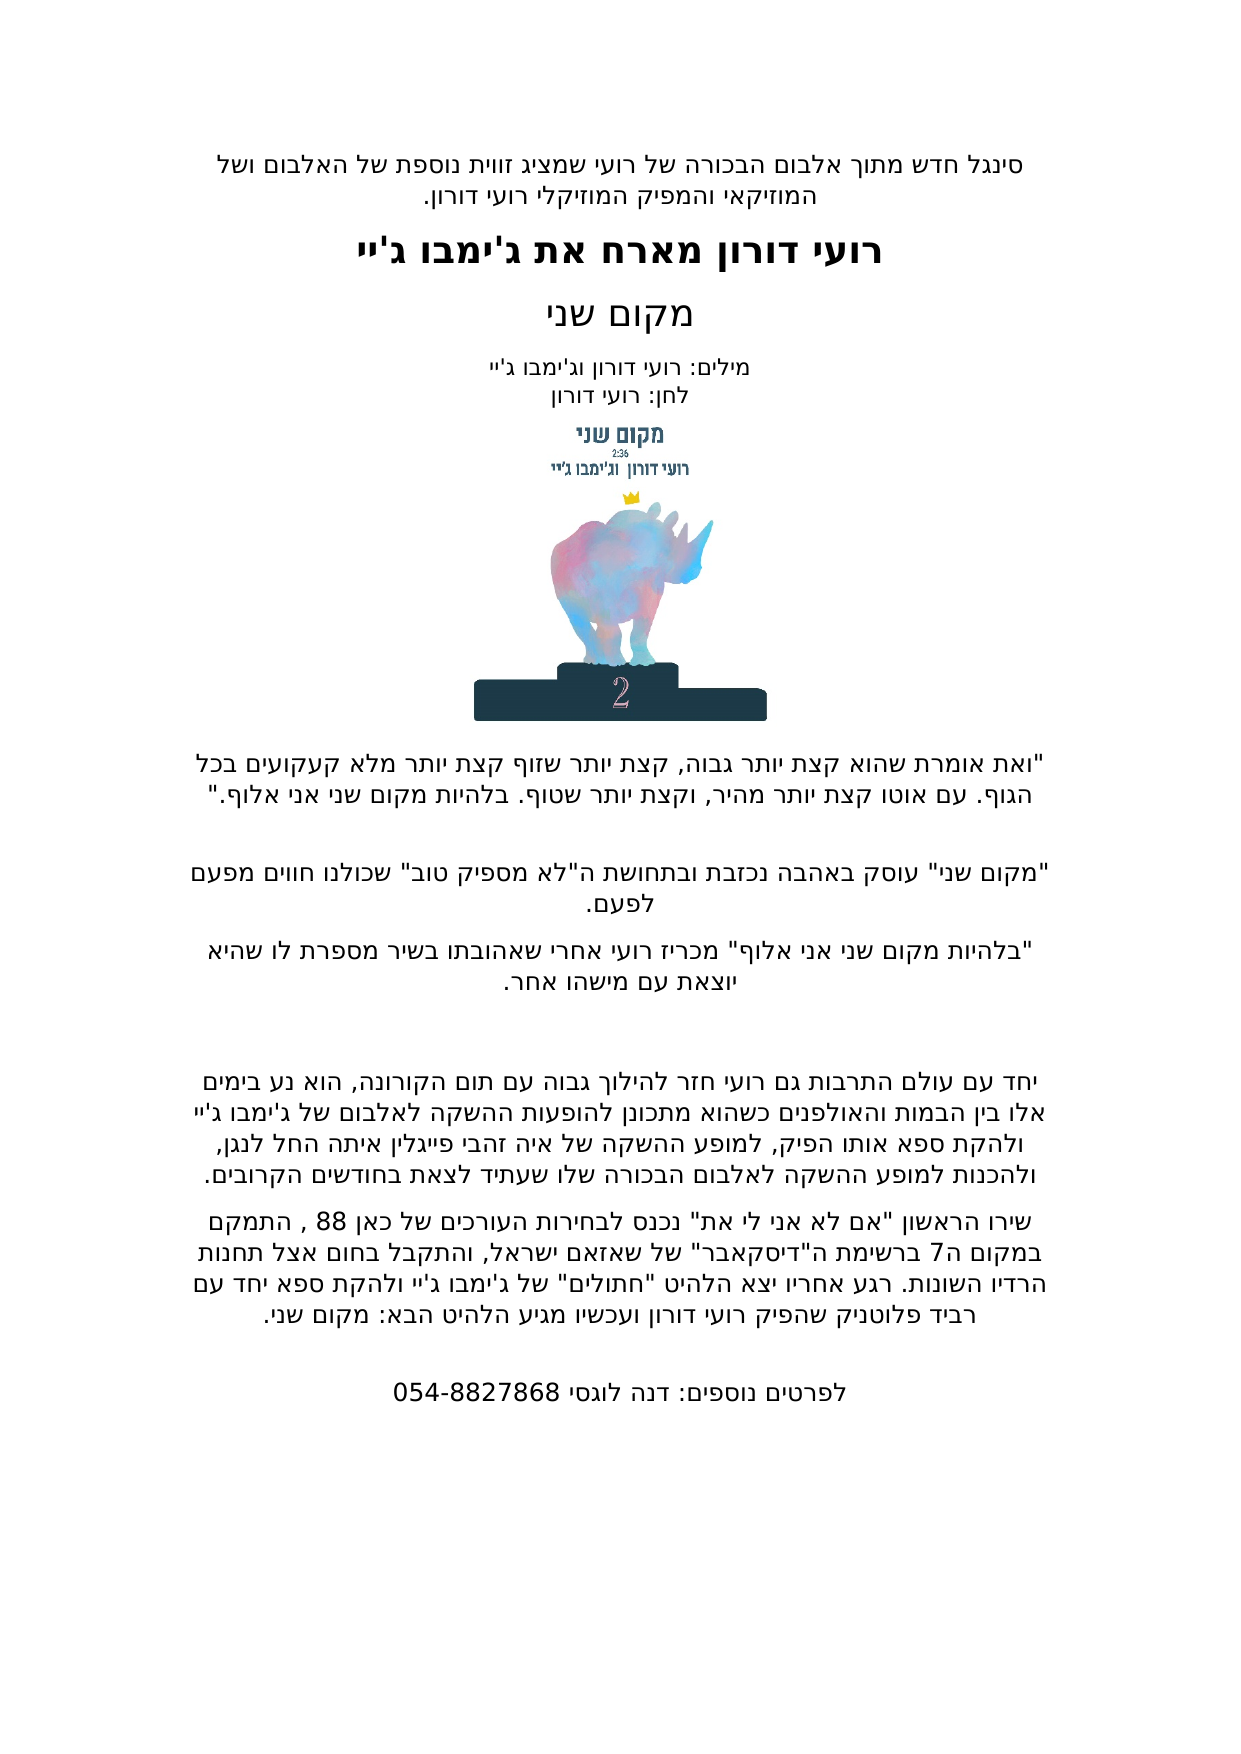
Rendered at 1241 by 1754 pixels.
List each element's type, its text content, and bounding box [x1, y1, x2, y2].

text "בלהיות מקום שני אני אלוף" מכריז רועי אחרי שאהובתו בשיר מספרת לו שהיא יוצאת עם מישהו אחר. [187, 937, 1053, 997]
text יחד עם עולם התרבות גם רועי חזר להילוך גבוה עם תום הקורונה, הוא נע בימים אלו בין הבמות והאולפנים כשהוא מתכונן להופעות ההשקה לאלבום של ג'ימבו ג'יי ולהקת ספא אותו הפיק, למופע ההשקה של איה זהבי פייגלין איתה החל לנגן, ולהכנות למופע ההשקה לאלבום הבכורה שלו שעתיד לצאת בחודשים הקרובים. [187, 1068, 1053, 1189]
text רועי דורון מארח את ג'ימבו ג'יי [187, 228, 1053, 272]
text "ואת אומרת שהוא קצת יותר גבוה, קצת יותר שזוף קצת יותר מלא קעקועים בכל הגוף. עם אוטו קצת יותר מהיר, וקצת יותר שטוף. בלהיות מקום שני אני אלוף." [187, 749, 1053, 809]
text מקום שני [187, 291, 1053, 335]
picture [460, 410, 780, 731]
text סינגל חדש מתוך אלבום הבכורה של רועי שמציג זווית נוספת של האלבום ושל המוזיקאי והמפיק המוזיקלי רועי דורון. [187, 150, 1053, 210]
text לפרטים נוספים: דנה לוגסי 054-8827868 [187, 1348, 1053, 1408]
text שירו הראשון "אם לא אני לי את" נכנס לבחירות העורכים של כאן 88 , התמקם במקום ה7 ברשימת ה"דיסקאבר" של שאזאם ישראל, והתקבל בחום אצל תחנות הרדיו השונות. רגע אחריו יצא הלהיט "חתולים" של ג'ימבו ג'יי ולהקת ספא יחד עם רביד פלוטניק שהפיק רועי דורון ועכשיו מגיע הלהיט הבא: מקום שני. [187, 1208, 1053, 1329]
text "מקום שני" עוסק באהבה נכזבת ובתחושת ה"לא מספיק טוב" שכולנו חווים מפעם לפעם. [187, 827, 1053, 918]
